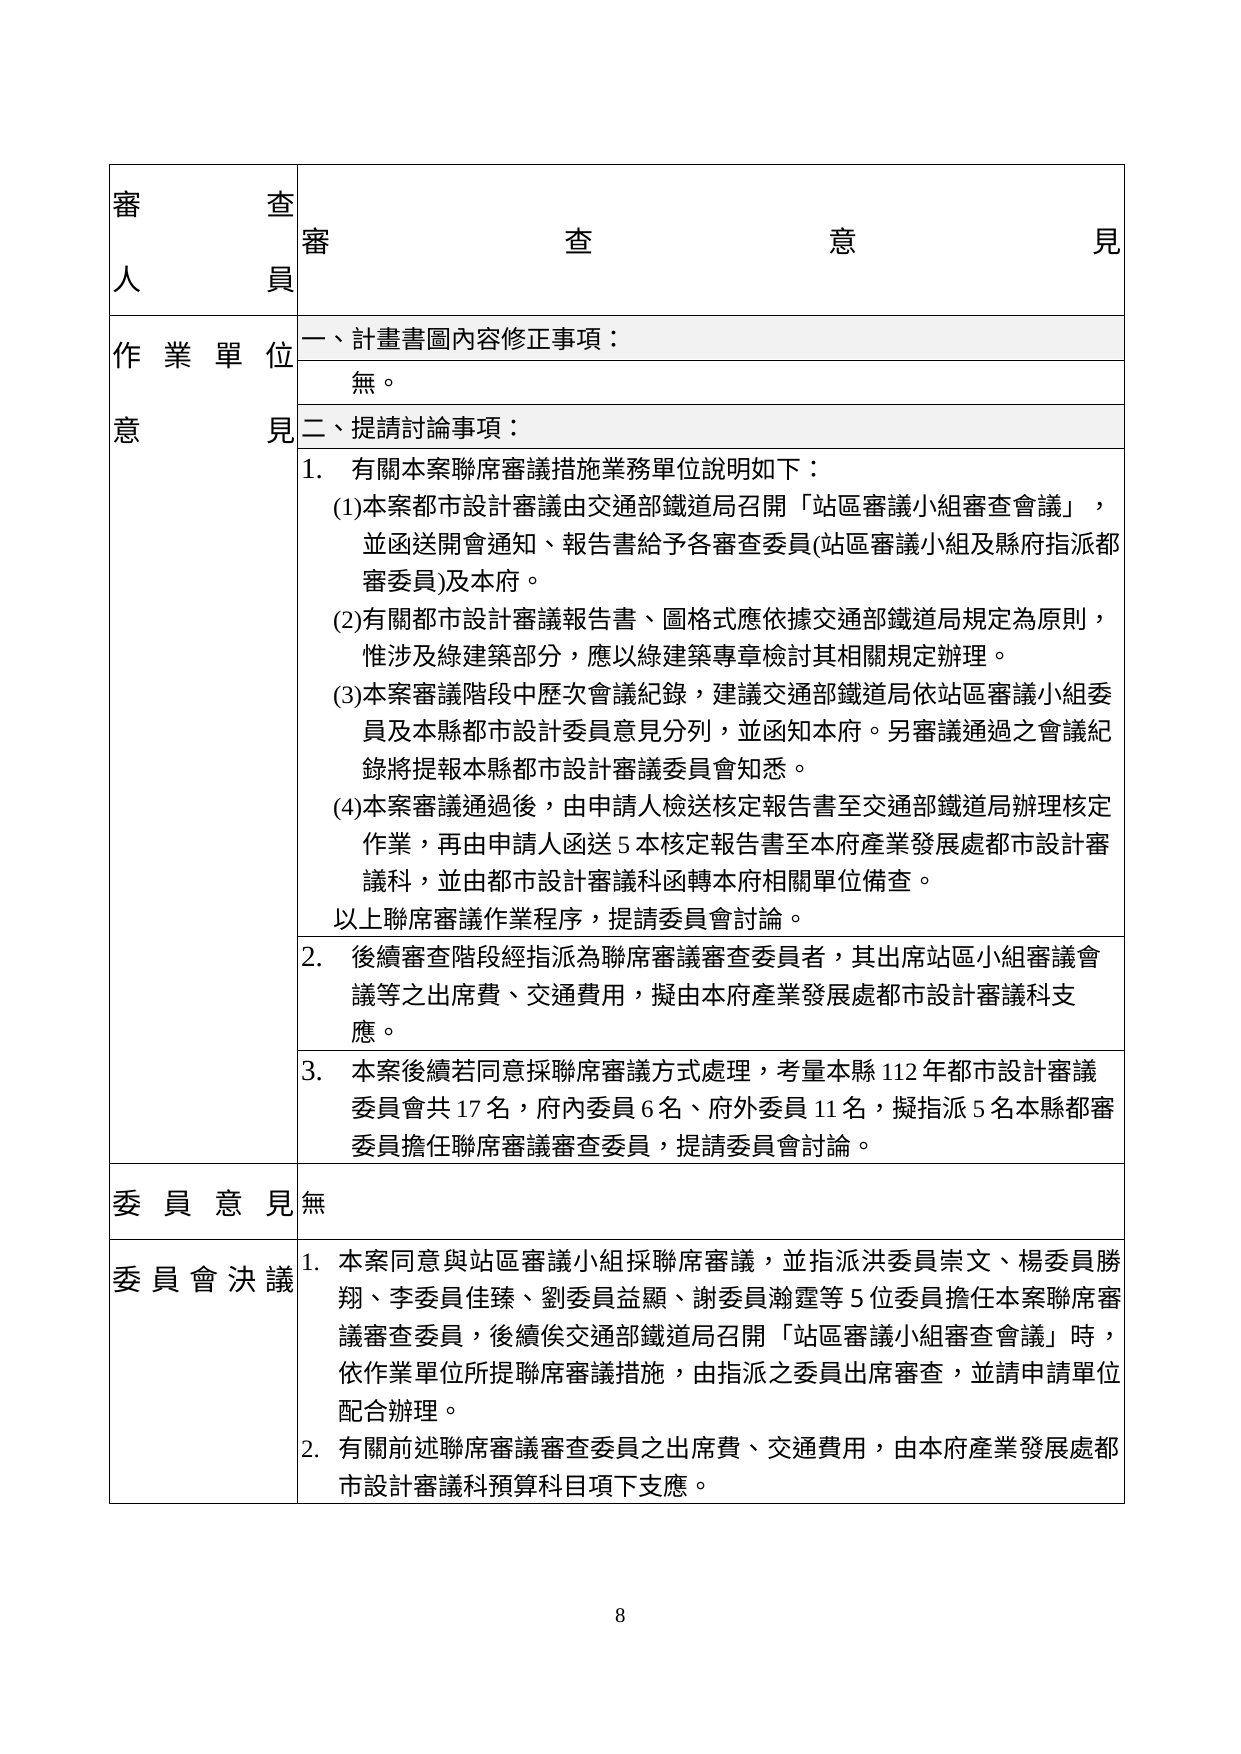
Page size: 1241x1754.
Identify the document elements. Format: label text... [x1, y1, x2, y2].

table_cell 一、計畫書圖內容修正事項： [298, 316, 1124, 359]
table_cell 作業單位 意見 [110, 316, 297, 1163]
table_cell 委員會決議 [110, 1240, 297, 1503]
table_cell 無。 [298, 361, 1124, 404]
table_cell 二、提請討論事項： [298, 405, 1124, 448]
table_cell 委員意見 [110, 1164, 297, 1239]
table_cell 後續審查階段經指派為聯席審議審查委員者，其出席站區小組審議會議等之出席費、交通費用，擬由本府產業發展處都市設計審議科支應。 [298, 937, 1124, 1050]
table_cell 本案後續若同意採聯席審議方式處理，考量本縣112年都市設計審議委員會共17名，府內委員6名、府外委員11名，擬指派5名本縣都審委員擔任聯席審議審查委員，提請委員會討論。 [298, 1051, 1124, 1163]
table_header 審查意見 [298, 165, 1124, 315]
table_cell 本案同意與站區審議小組採聯席審議，並指派洪委員崇文、楊委員勝翔、李委員佳臻、劉委員益顯、謝委員瀚霆等5位委員擔任本案聯席審議審查委員，後續俟交通部鐵道局召開「站區審議小組審查會議」時，依作業單位所提聯席審議措施，由指派之委員出席審查，並請申請單位配合辦理。 有關前述聯席審議審查委員之出席費、交通費用，由本府產業發展處都市設計審議科預算科目項下支應。 [298, 1240, 1124, 1503]
table_cell 無 [298, 1164, 1124, 1239]
table_header 審查 人員 [110, 165, 297, 315]
table_cell 有關本案聯席審議措施業務單位說明如下： 本案都市設計審議由交通部鐵道局召開「站區審議小組審查會議」，並函送開會通知、報告書給予各審查委員(站區審議小組及縣府指派都審委員)及本府。 有關都市設計審議報告書、圖格式應依據交通部鐵道局規定為原則，惟涉及綠建築部分，應以綠建築專章檢討其相關規定辦理。 本案審議階段中歷次會議紀錄，建議交通部鐵道局依站區審議小組委員及本縣都市設計委員意見分列，並函知本府。另審議通過之會議紀錄將提報本縣都市設計審議委員會知悉。 本案審議通過後，由申請人檢送核定報告書至交通部鐵道局辦理核定作業，再由申請人函送5本核定報告書至本府產業發展處都市設計審議科，並由都市設計審議科函轉本府相關單位備查。 以上聯席審議作業程序，提請委員會討論。 [298, 449, 1124, 936]
